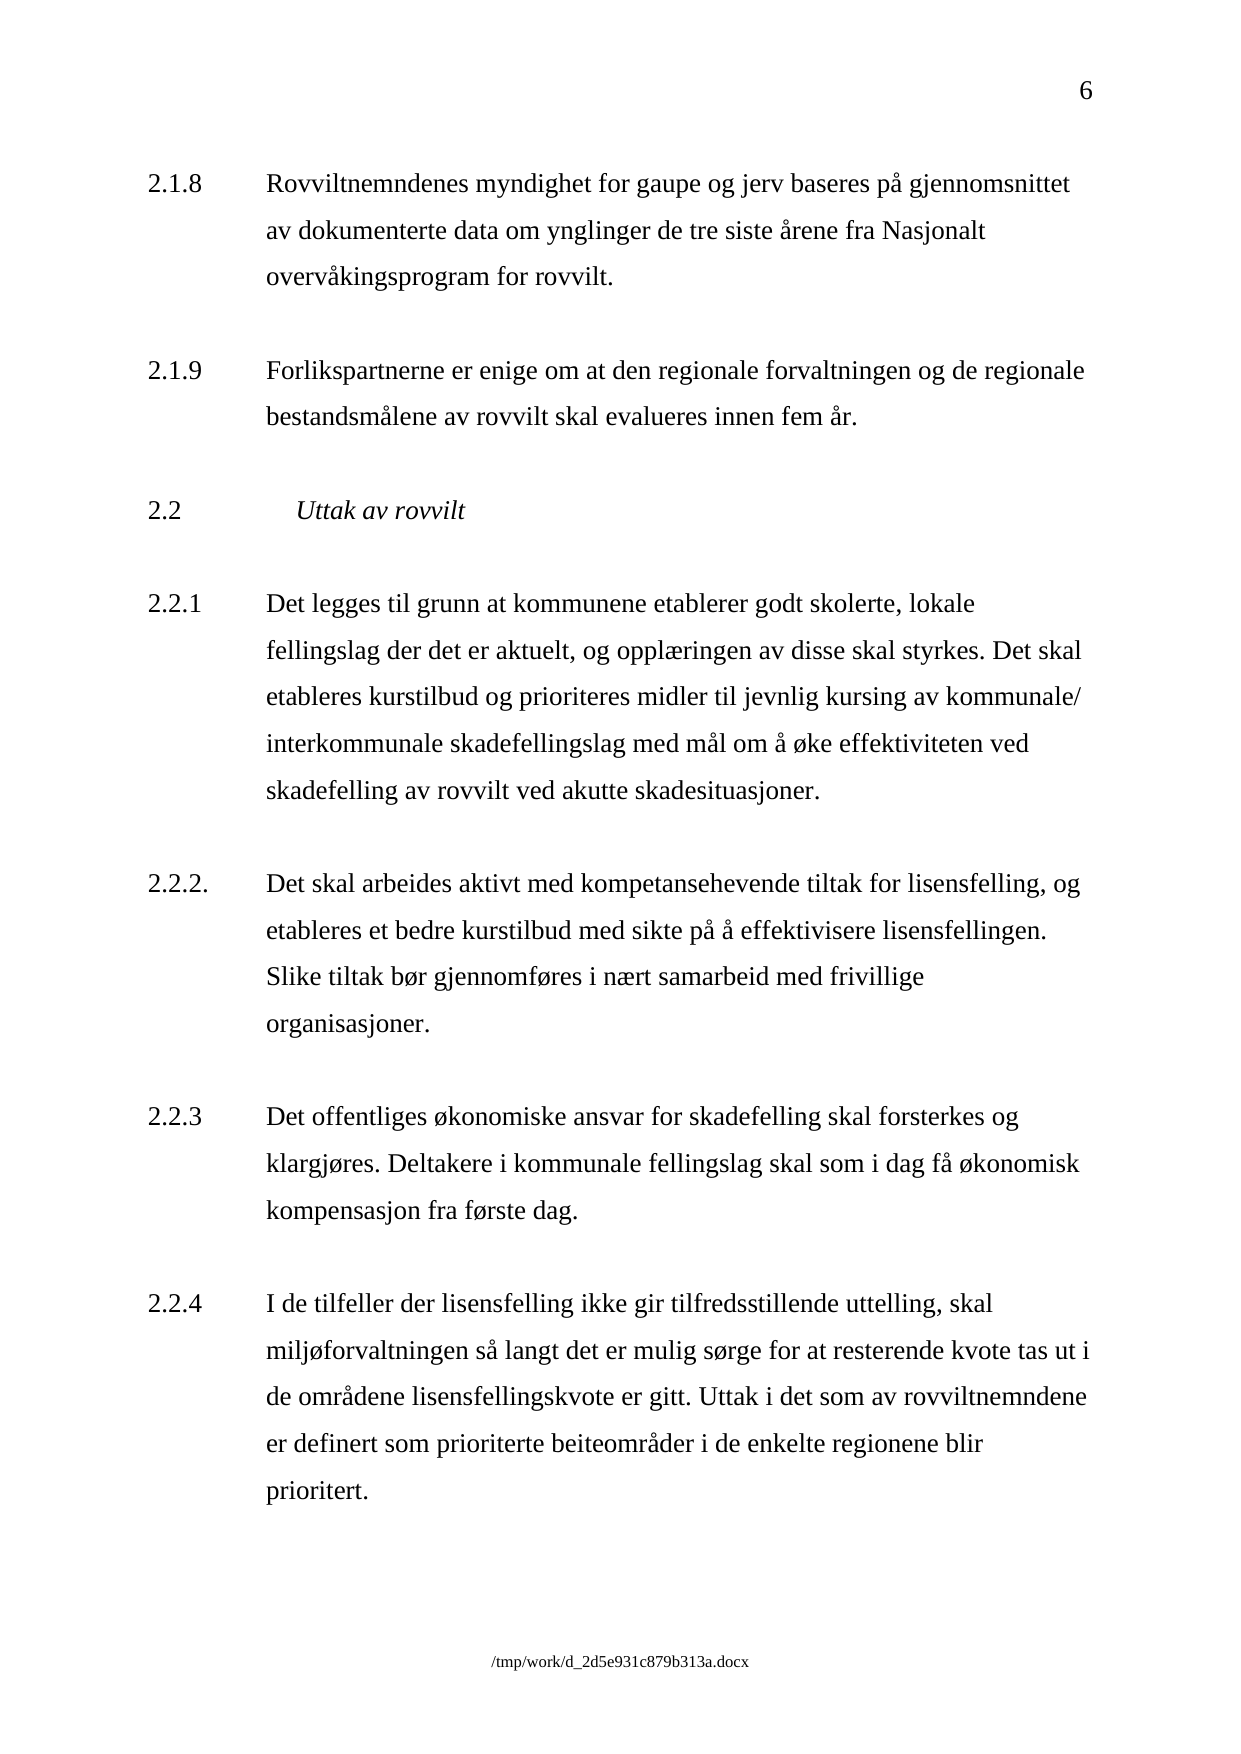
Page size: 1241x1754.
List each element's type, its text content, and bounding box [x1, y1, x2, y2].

text 2.1.8 Rovviltnemndenes myndighet for gaupe og jerv baseres på gjennomsnittet av dokumenterte data om ynglinger de tre siste årene fra Nasjonalt overvåkingsprogram for rovvilt. [148, 167, 1093, 292]
text 2.2.1 Det legges til grunn at kommunene etablerer godt skolerte, lokale fellingslag der det er aktuelt, og opplæringen av disse skal styrkes. Det skal etableres kurstilbud og prioriteres midler til jevnlig kursing av kommunale/ interkommunale skadefellingslag med mål om å øke effektiviteten ved skadefelling av rovvilt ved akutte skadesituasjoner. [148, 587, 1093, 805]
text 2.2.4 I de tilfeller der lisensfelling ikke gir tilfredsstillende uttelling, skal miljøforvaltningen så langt det er mulig sørge for at resterende kvote tas ut i de områdene lisensfellingskvote er gitt. Uttak i det som av rovviltnemndene er definert som prioriterte beiteområder i de enkelte regionene blir prioritert. [148, 1287, 1093, 1505]
text 2.2 Uttak av rovvilt [148, 494, 1093, 525]
text 2.1.9 Forlikspartnerne er enige om at den regionale forvaltningen og de regionale bestandsmålene av rovvilt skal evalueres innen fem år. [148, 354, 1093, 432]
text 2.2.2. Det skal arbeides aktivt med kompetansehevende tiltak for lisensfelling, og etableres et bedre kurstilbud med sikte på å effektivisere lisensfellingen. Slike tiltak bør gjennomføres i nært samarbeid med frivillige organisasjoner. [148, 867, 1093, 1038]
text 2.2.3 Det offentliges økonomiske ansvar for skadefelling skal forsterkes og klargjøres. Deltakere i kommunale fellingslag skal som i dag få økonomisk kompensasjon fra første dag. [148, 1100, 1093, 1225]
